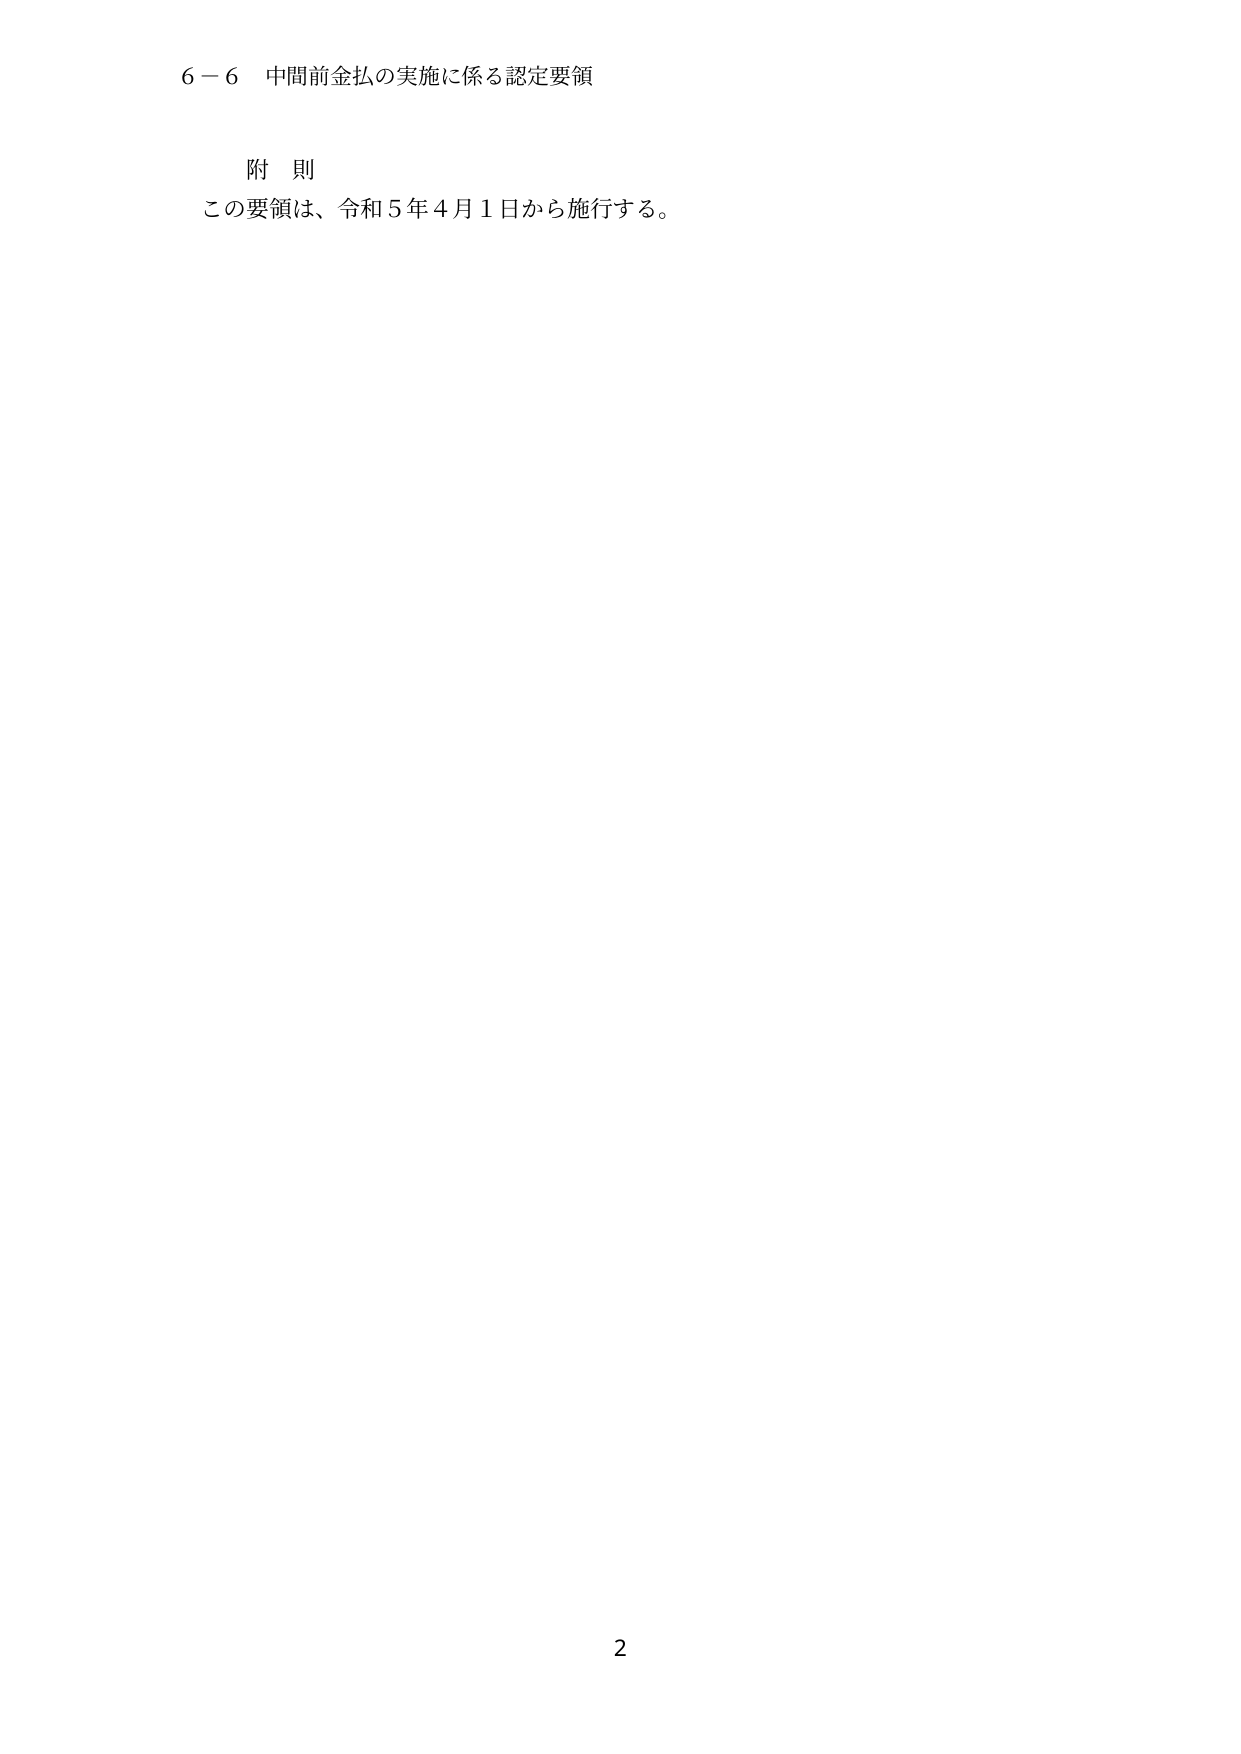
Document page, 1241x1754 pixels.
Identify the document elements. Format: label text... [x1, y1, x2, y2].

text 附 則 [177, 148, 1063, 188]
text この要領は、令和５年４月１日から施行する。 [177, 188, 1063, 227]
